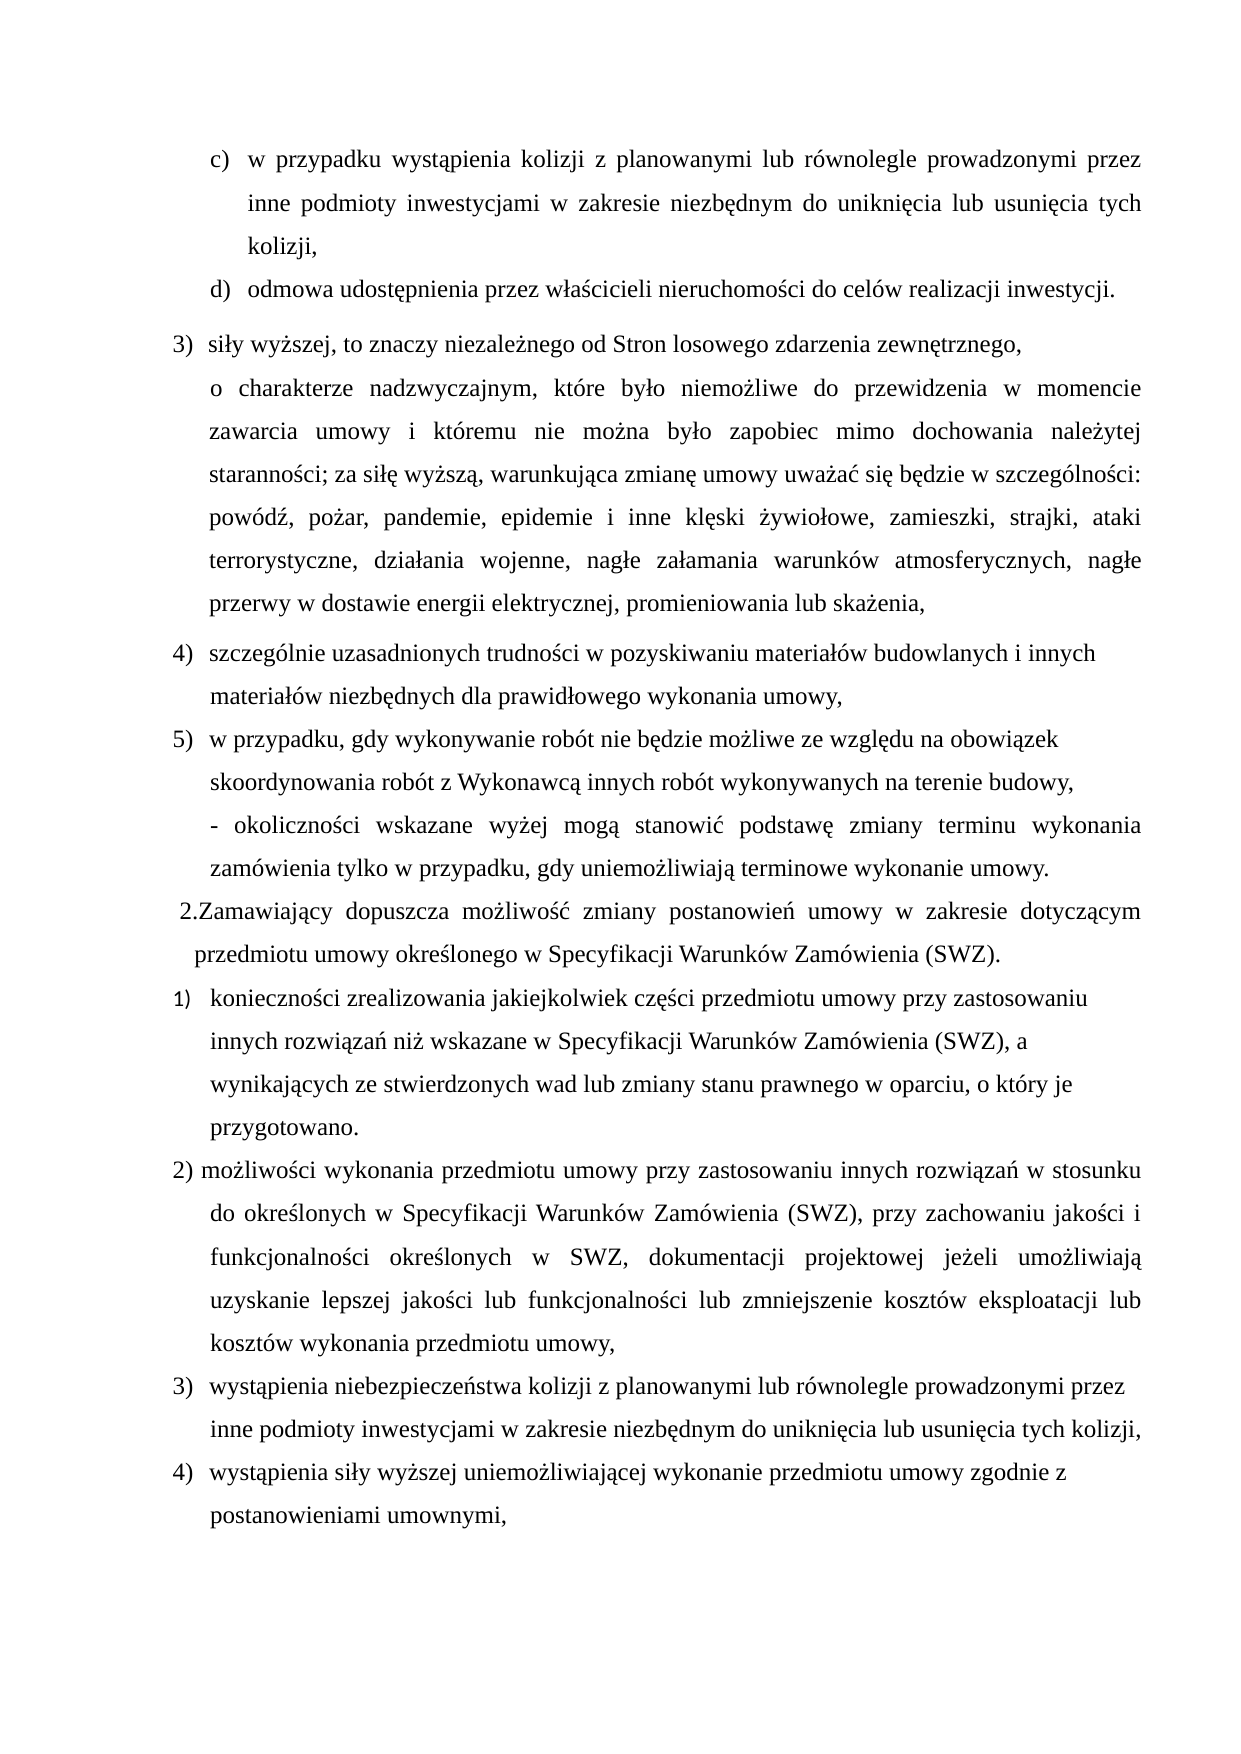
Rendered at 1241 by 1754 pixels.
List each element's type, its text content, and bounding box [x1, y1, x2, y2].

list w przypadku, gdy wykonywanie robót nie będzie możliwe ze względu na obowiązek skoordynowania robót z Wykonawcą innych robót wykonywanych na terenie budowy, [172, 724, 1142, 796]
list wystąpienia niebezpieczeństwa kolizji z planowanymi lub równolegle prowadzonymi przez inne podmioty inwestycjami w zakresie niezbędnym do uniknięcia lub usunięcia tych kolizji, [172, 1371, 1142, 1443]
list wystąpienia siły wyższej uniemożliwiającej wykonanie przedmiotu umowy zgodnie z postanowieniami umownymi, [172, 1457, 1142, 1529]
list siły wyższej, to znaczy niezależnego od Stron losowego zdarzenia zewnętrznego, [172, 329, 1142, 358]
list szczególnie uzasadnionych trudności w pozyskiwaniu materiałów budowlanych i innych materiałów niezbędnych dla prawidłowego wykonania umowy, [172, 638, 1142, 709]
list konieczności zrealizowania jakiejkolwiek części przedmiotu umowy przy zastosowaniu innych rozwiązań niż wskazane w Specyfikacji Warunków Zamówienia (SWZ), a wynikających ze stwierdzonych wad lub zmiany stanu prawnego w oparciu, o który je przygotowano. [172, 983, 1142, 1141]
list w przypadku wystąpienia kolizji z planowanymi lub równolegle prowadzonymi przez inne podmioty inwestycjami w zakresie niezbędnym do uniknięcia lub usunięcia tych kolizji, [210, 144, 1142, 259]
list odmowa udostępnienia przez właścicieli nieruchomości do celów realizacji inwestycji. [210, 274, 1142, 303]
text o charakterze nadzwyczajnym, które było niemożliwe do przewidzenia w momencie zawarcia umowy i któremu nie można było zapobiec mimo dochowania należytej staranności; za siłę wyższą, warunkująca zmianę umowy uważać się będzie w szczególności: powódź, pożar, pandemie, epidemie i inne klęski żywiołowe, zamieszki, strajki, ataki terrorystyczne, działania wojenne, nagłe załamania warunków atmosferycznych, nagłe przerwy w dostawie energii elektrycznej, promieniowania lub skażenia, [209, 373, 1142, 617]
text - okoliczności wskazane wyżej mogą stanowić podstawę zmiany terminu wykonania zamówienia tylko w przypadku, gdy uniemożliwiają terminowe wykonanie umowy. [210, 810, 1142, 882]
text 2) możliwości wykonania przedmiotu umowy przy zastosowaniu innych rozwiązań w stosunku do określonych w Specyfikacji Warunków Zamówienia (SWZ), przy zachowaniu jakości i funkcjonalności określonych w SWZ, dokumentacji projektowej jeżeli umożliwiają uzyskanie lepszej jakości lub funkcjonalności lub zmniejszenie kosztów eksploatacji lub kosztów wykonania przedmiotu umowy, [172, 1155, 1142, 1357]
text 2.Zamawiający dopuszcza możliwość zmiany postanowień umowy w zakresie dotyczącym przedmiotu umowy określonego w Specyfikacji Warunków Zamówienia (SWZ). [179, 896, 1142, 968]
